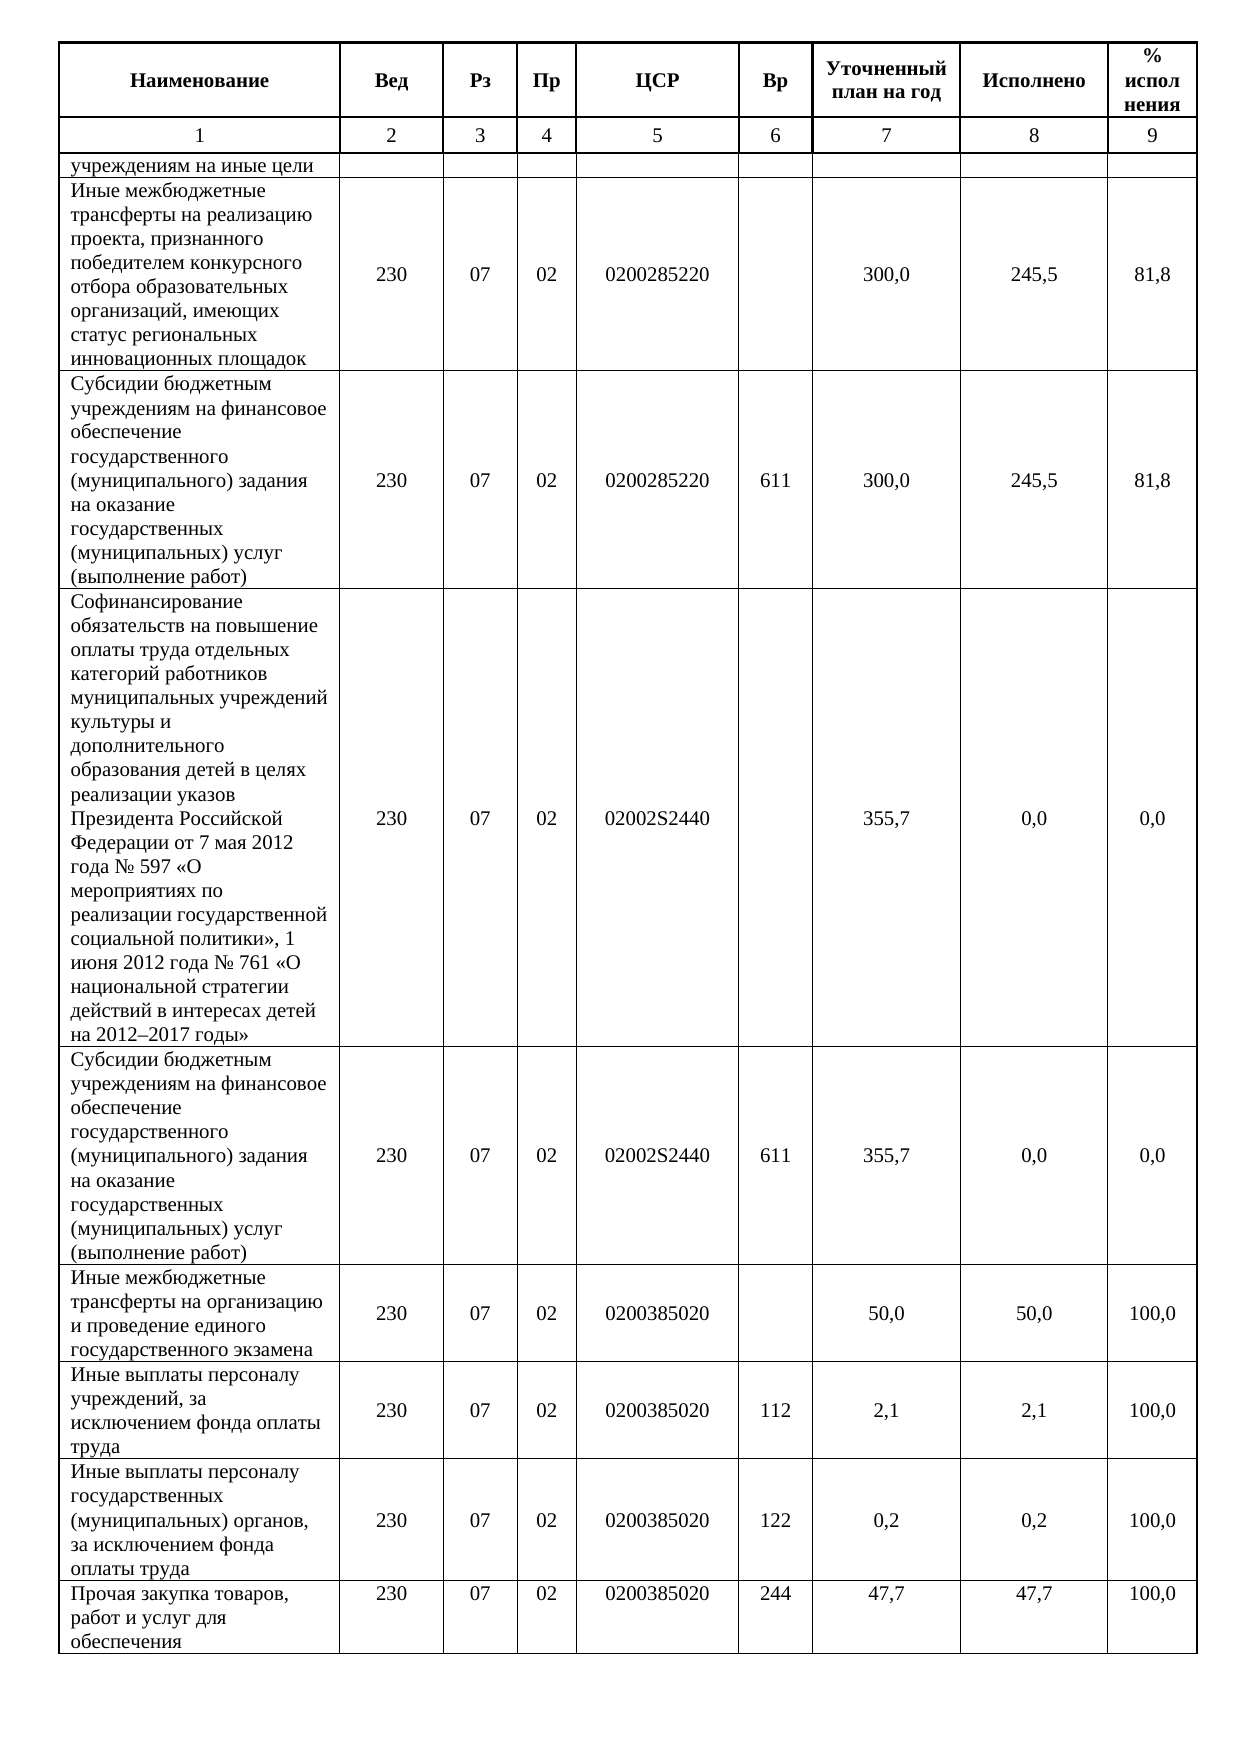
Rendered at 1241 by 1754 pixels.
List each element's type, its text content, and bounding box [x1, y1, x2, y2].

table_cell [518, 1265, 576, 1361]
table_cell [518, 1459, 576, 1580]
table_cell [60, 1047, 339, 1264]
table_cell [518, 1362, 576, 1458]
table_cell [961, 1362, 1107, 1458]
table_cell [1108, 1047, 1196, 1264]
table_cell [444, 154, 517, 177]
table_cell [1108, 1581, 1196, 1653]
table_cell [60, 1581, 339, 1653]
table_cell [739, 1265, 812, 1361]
table_cell 7 [814, 118, 959, 152]
table_header Вед [341, 44, 442, 116]
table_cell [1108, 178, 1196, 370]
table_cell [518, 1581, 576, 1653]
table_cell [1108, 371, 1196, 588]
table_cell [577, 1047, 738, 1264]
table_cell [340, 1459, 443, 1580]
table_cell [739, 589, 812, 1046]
table_header ЦСР [577, 44, 738, 116]
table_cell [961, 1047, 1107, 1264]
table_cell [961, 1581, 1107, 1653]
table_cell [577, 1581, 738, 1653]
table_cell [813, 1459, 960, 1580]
table_cell 3 [444, 118, 516, 152]
table_cell 2 [341, 118, 442, 152]
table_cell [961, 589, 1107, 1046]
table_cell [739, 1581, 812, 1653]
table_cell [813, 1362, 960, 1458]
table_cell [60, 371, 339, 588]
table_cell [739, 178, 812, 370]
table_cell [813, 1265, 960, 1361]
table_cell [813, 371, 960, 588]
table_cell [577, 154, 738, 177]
table_cell 5 [577, 118, 738, 152]
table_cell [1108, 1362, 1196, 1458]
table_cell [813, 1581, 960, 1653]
table_header Рз [444, 44, 516, 116]
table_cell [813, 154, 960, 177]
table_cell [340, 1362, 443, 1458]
table_header Вр [740, 44, 811, 116]
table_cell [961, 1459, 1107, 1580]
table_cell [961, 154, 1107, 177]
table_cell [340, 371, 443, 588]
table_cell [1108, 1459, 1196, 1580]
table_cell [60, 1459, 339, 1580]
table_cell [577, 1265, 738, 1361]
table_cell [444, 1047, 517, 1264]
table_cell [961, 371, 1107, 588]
table_header Наименование [60, 44, 339, 116]
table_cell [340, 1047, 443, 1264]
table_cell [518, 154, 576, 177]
table_header % исполнения [1109, 44, 1196, 116]
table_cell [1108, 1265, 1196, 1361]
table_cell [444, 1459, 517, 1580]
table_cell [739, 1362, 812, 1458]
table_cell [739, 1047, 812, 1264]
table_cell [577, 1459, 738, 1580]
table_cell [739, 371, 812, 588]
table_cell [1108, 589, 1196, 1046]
table_header Уточненный план на год [814, 44, 959, 116]
table_cell 4 [518, 118, 575, 152]
table_header Исполнено [961, 44, 1107, 116]
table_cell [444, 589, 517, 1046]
table_header Пр [518, 44, 575, 116]
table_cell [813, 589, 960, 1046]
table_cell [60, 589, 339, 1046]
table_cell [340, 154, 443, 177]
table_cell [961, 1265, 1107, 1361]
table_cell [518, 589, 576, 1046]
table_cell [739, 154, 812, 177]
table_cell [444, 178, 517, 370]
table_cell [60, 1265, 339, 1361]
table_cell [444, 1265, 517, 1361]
table_cell 8 [961, 118, 1107, 152]
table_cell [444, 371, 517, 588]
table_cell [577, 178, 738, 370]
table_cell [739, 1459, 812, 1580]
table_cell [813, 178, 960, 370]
table_cell 9 [1109, 118, 1196, 152]
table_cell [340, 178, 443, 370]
table_cell 6 [740, 118, 811, 152]
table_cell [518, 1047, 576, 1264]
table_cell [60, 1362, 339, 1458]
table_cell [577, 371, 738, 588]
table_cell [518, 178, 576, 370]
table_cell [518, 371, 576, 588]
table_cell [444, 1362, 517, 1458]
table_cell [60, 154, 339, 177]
table_cell 1 [60, 118, 339, 152]
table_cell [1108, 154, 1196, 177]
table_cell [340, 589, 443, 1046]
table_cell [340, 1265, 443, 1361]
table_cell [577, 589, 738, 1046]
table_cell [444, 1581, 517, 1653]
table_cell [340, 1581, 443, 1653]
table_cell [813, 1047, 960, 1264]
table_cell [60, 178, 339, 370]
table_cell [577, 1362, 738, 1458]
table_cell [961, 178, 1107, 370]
